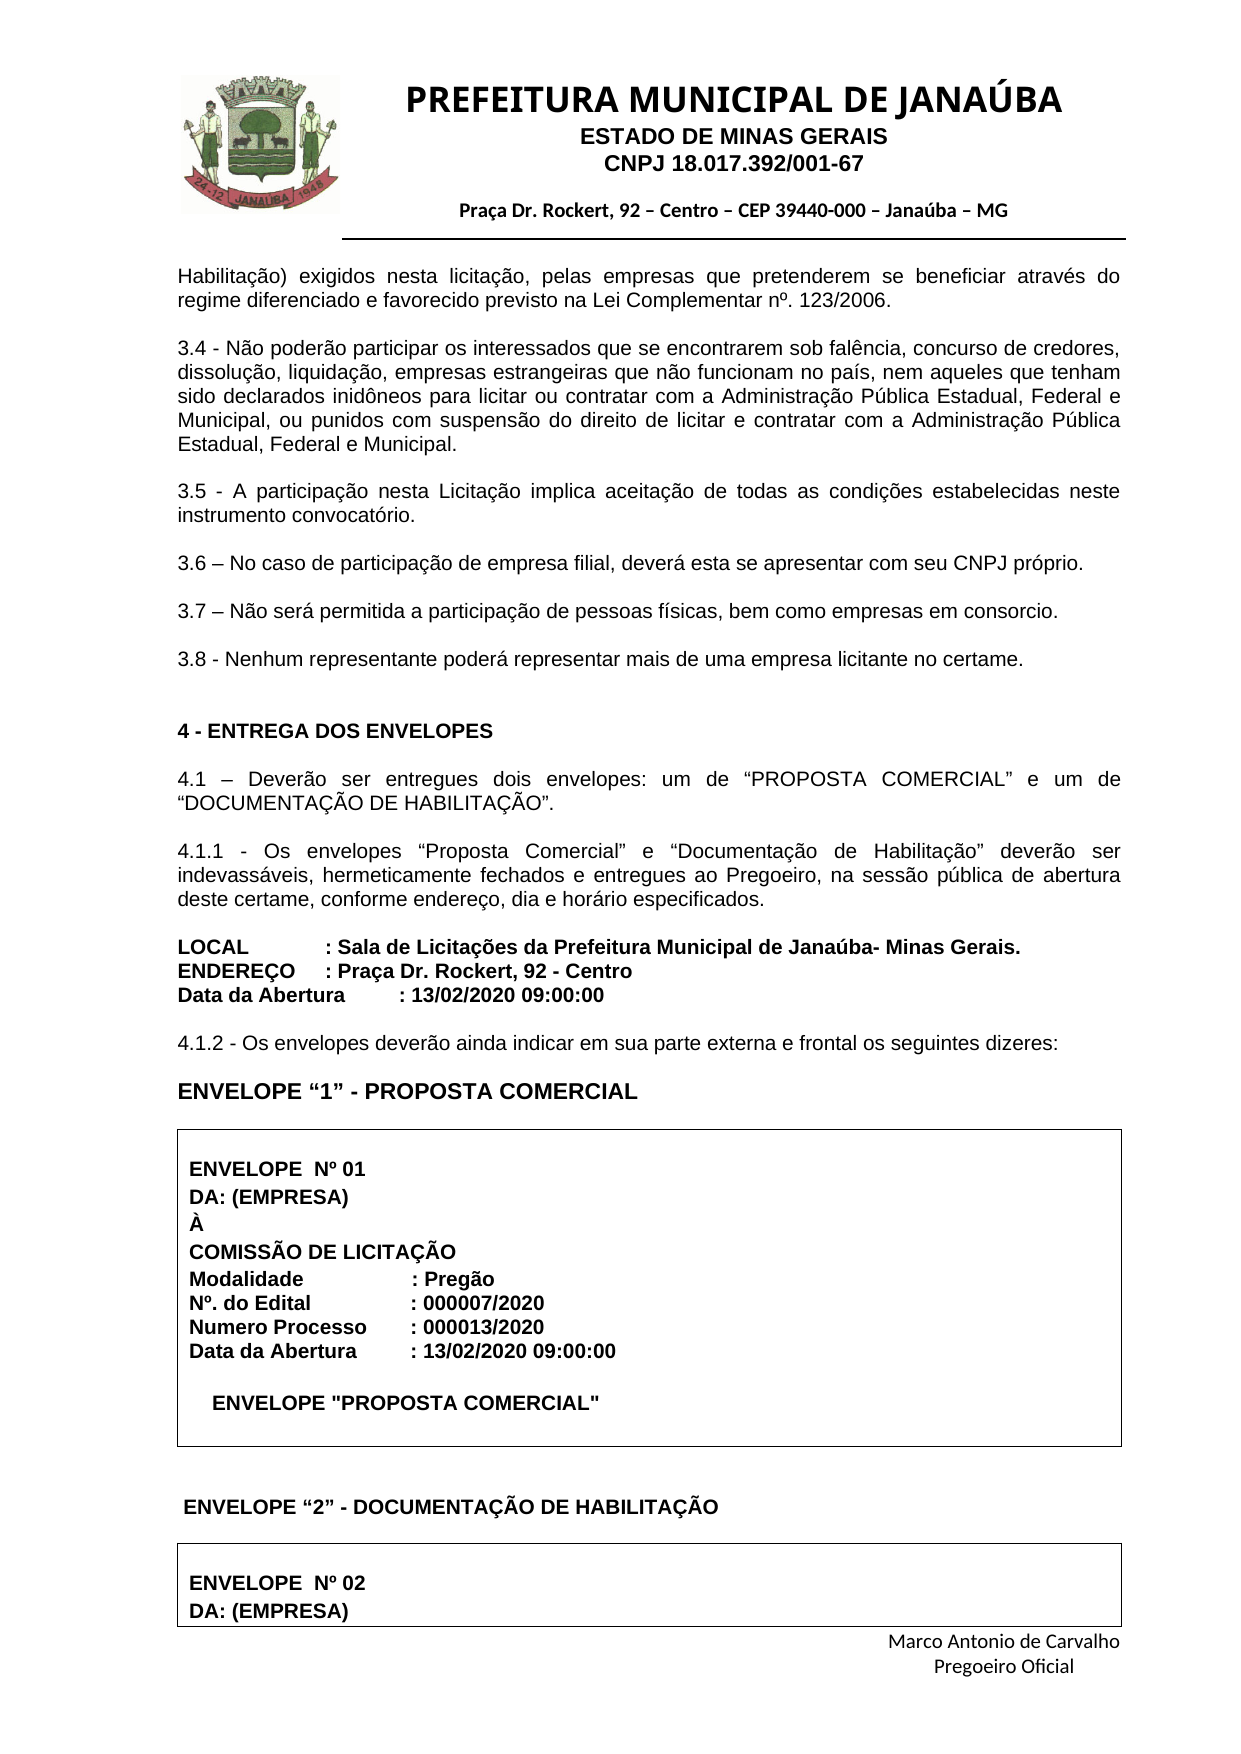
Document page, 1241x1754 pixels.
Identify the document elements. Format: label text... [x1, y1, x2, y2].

text 3.4 - Não poderão participar os interessados que se encontrarem sob falência, concurso de credores, dissolução, liquidação, empresas estrangeiras que não funcionam no país, nem aqueles que tenham sido declarados inidôneos para licitar ou contratar com a Administração Pública Estadual, Federal e Municipal, ou punidos com suspensão do direito de licitar e contratar com a Administração Pública Estadual, Federal e Municipal. [177, 336, 1122, 455]
text ENVELOPE “ - DOCUMENTAÇÃO DE HABILITAÇÃO [177, 1494, 1122, 1518]
text 3.6 – No caso de participação de empresa filial, deverá esta se apresentar com seu CNPJ próprio. [177, 551, 1122, 575]
text 4 - ENTREGA DOS ENVELOPES [177, 719, 1122, 743]
text ENVELOPE “ - PROPOSTA COMERCIAL [177, 1078, 1122, 1105]
text 4.1.1 - Os envelopes “Proposta Comercial” e “Documentação de Habilitação” deverão ser indevassáveis, hermeticamente fechados e entregues ao Pregoeiro, na sessão pública de abertura deste certame, conforme endereço, dia e horário especificados. [177, 839, 1122, 911]
text ENDEREÇO : Praça Dr. Rockert, 92 - Centro [177, 958, 1122, 982]
text LOCAL : Sala de Licitações da Prefeitura Municipal de Janaúba- Minas Gerais. [177, 934, 1122, 958]
table_header ENVELOPE Nº 01 DA: (EMPRESA) À COMISSÃO DE LICITAÇÃO Modalidade : Pregão Nº. do Edital : 000007/2020 Numero Processo : 000013/2020 Data da Abertura : 13/02/2020 09:00:00 ENVELOPE "PROPOSTA COMERCIAL" [178, 1130, 1121, 1446]
text 3.8 - Nenhum representante poderá representar mais de uma empresa licitante no certame. [177, 647, 1122, 671]
text 4.1.2 - Os envelopes deverão ainda indicar em sua parte externa e frontal os seguintes dizeres: [177, 1030, 1122, 1054]
text Data da Abertura : 13/02/2020 09:00:00 [177, 982, 1122, 1006]
text 4.1 – Deverão ser entregues dois envelopes: um de “PROPOSTA COMERCIAL” e um de “DOCUMENTAÇÃO DE HABILITAÇÃO”. [177, 767, 1122, 815]
picture [180, 75, 341, 214]
text 3.7 – Não será permitida a participação de pessoas físicas, bem como empresas em consorcio. [177, 599, 1122, 623]
text 3.5 - A participação nesta Licitação implica aceitação de todas as condições estabelecidas neste instrumento convocatório. [177, 479, 1122, 527]
